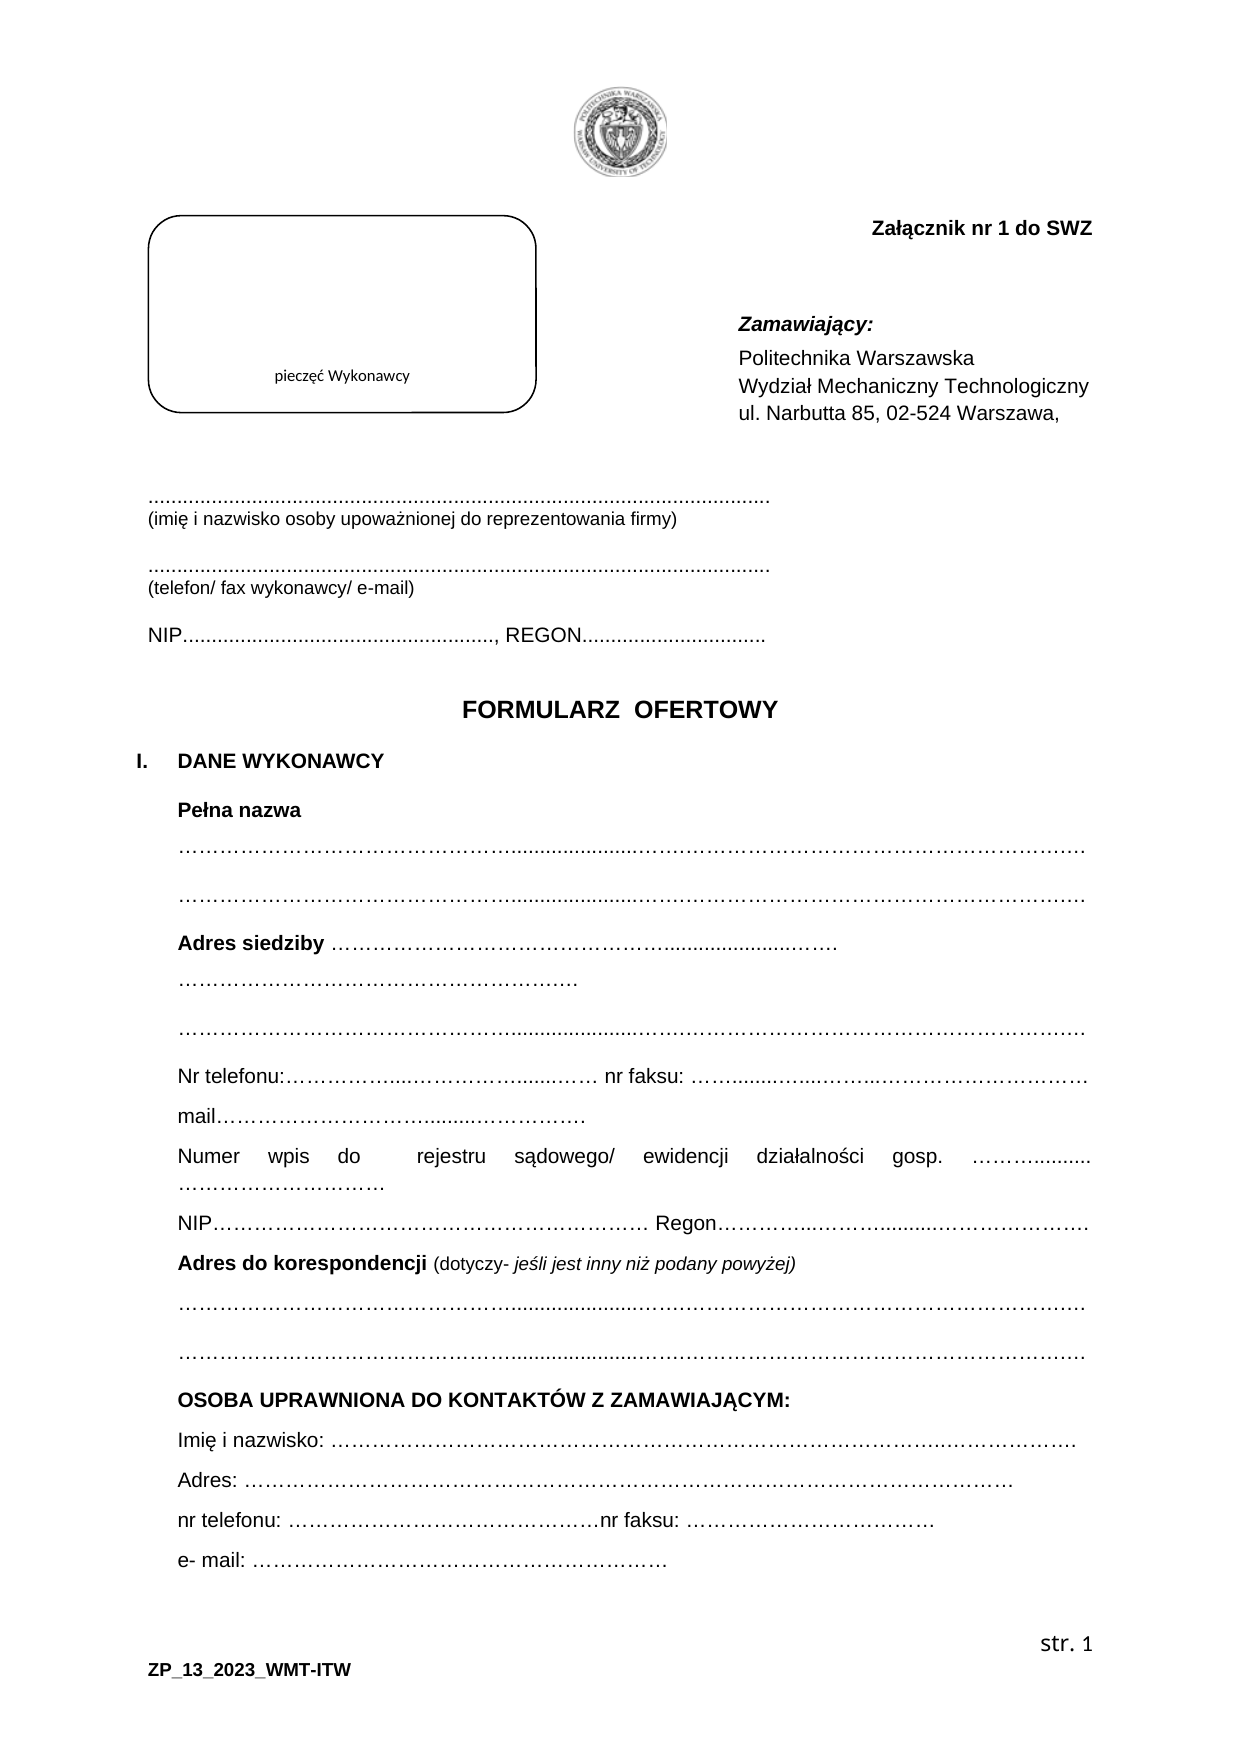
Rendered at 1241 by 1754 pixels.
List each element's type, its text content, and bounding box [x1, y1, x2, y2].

text Adres do korespondencji (dotyczy- jeśli jest inny niż podany powyżej) [177, 1251, 1092, 1275]
text NIP......................................................, REGON................................ [148, 622, 1092, 646]
text …………………………………………......................…….……………………………………………….… [177, 1015, 1092, 1039]
text Nr telefonu:……………....…………….......…… nr faksu: ……........…....……...………………………… [177, 1064, 1092, 1088]
text Imię i nazwisko: ……………………………………………………………………………..………………. [177, 1428, 1092, 1452]
list DANE WYKONAWCY [148, 749, 1092, 773]
text Wydział Mechaniczny Technologiczny [635, 373, 1092, 397]
text (imię i nazwisko osoby upoważnionej do reprezentowania firmy) [148, 507, 1092, 529]
text ............................................................................................................ [148, 483, 1092, 507]
text Adres: ………………………………………………………………………………………………… [177, 1468, 1092, 1492]
text …………………………………………......................…….……………………………………………….… [177, 834, 1092, 858]
text (telefon/ fax wykonawcy/ e-mail) [148, 577, 1092, 598]
text …………………………………………......................…….……………………………………………….… [177, 1291, 1092, 1315]
text Adres siedziby …………………………………………......................…….……………………………………………….… [177, 931, 1092, 991]
text ............................................................................................................ [148, 553, 1092, 577]
text Załącznik nr 1 do SWZ [512, 215, 1092, 239]
text FORMULARZ OFERTOWY [148, 695, 1092, 724]
text OSOBA UPRAWNIONA DO KONTAKTÓW Z ZAMAWIAJĄCYM: [177, 1388, 1092, 1412]
text Pełna nazwa [177, 798, 1092, 822]
text …………………………………………......................…….……………………………………………….… [177, 1340, 1092, 1364]
subtitle Zamawiający: [635, 312, 1092, 336]
text mail………………………….........……………. [177, 1104, 1092, 1128]
text Numer wpis do rejestru sądowego/ ewidencji działalności gosp. ………..........………………………… [177, 1144, 1092, 1195]
text nr telefonu: ………………………………………nr faksu: ……………………………… [177, 1508, 1092, 1532]
text NIP……………………………………………………… Regon…………...………..........…………………. [177, 1211, 1092, 1235]
text …………………………………………......................…….……………………………………………….… [177, 882, 1092, 906]
text e- mail: …………………………………………………… [177, 1548, 1092, 1572]
text Politechnika Warszawska [635, 346, 1092, 370]
text ul. Narbutta 85, 02-524 Warszawa, [635, 401, 1092, 425]
